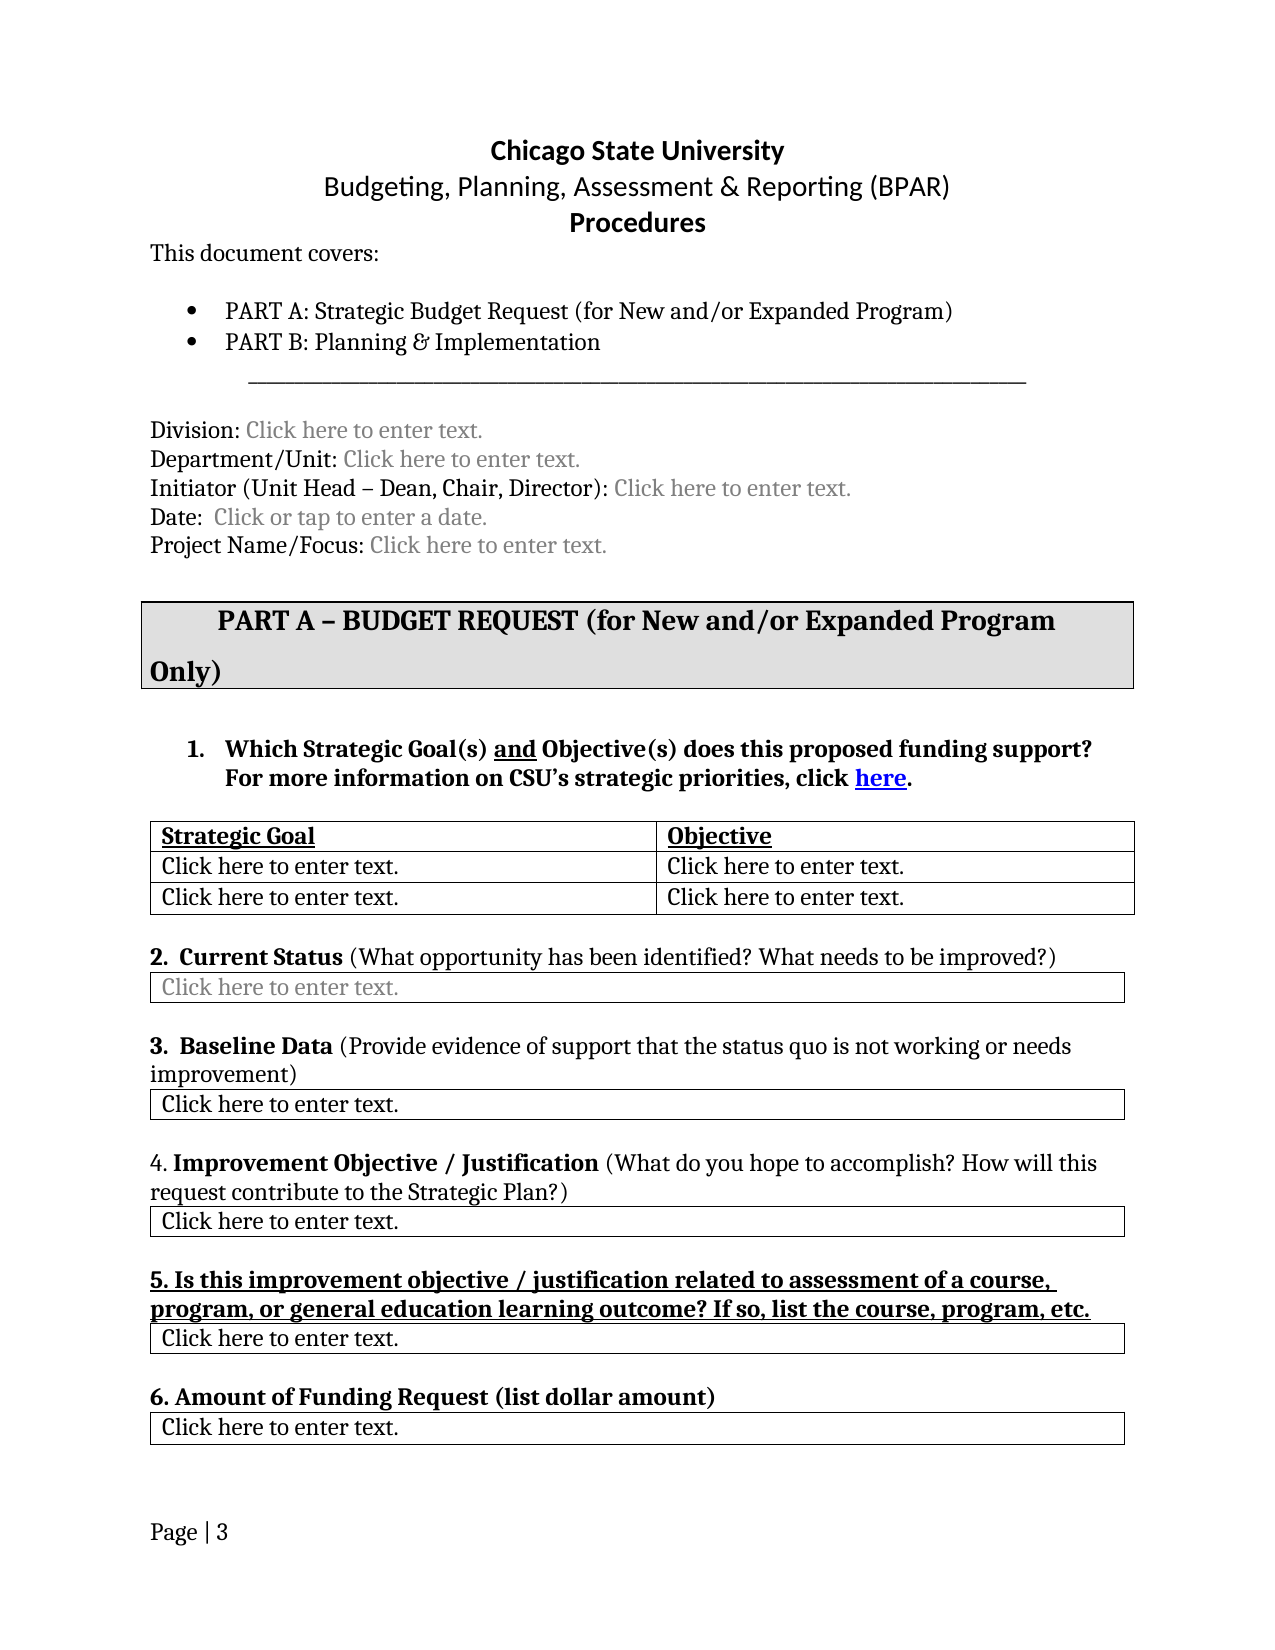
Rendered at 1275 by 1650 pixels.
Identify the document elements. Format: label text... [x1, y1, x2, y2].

table_header Objective [657, 822, 1134, 851]
table_header Strategic Goal [151, 822, 656, 851]
text 4. Improvement Objective / Justification (What do you hope to accomplish? How will this request contribute to the Strategic Plan?) [150, 1149, 1125, 1206]
list PART B: Planning & Implementation [187, 328, 1125, 357]
text Department/Unit: [150, 445, 1125, 474]
text 5. Is this improvement objective / justification related to assessment of a course, program, or general education learning outcome? If so, list the course, program, etc. [150, 1266, 1125, 1323]
list PART A: Strategic Budget Request (for New and/or Expanded Program) [187, 297, 1125, 326]
text This document covers: [150, 239, 1125, 268]
list Which Strategic Goal(s) and Objective(s) does this proposed funding support? For more information on CSU’s strategic priorities, click here. [187, 735, 1125, 792]
table_header [151, 1413, 1124, 1444]
text Date: [150, 503, 1125, 531]
text PART A – BUDGET REQUEST (for New and/or Expanded Program Only) [142, 603, 1133, 688]
table_header [151, 973, 1124, 1002]
text Project Name/Focus: [150, 531, 1125, 560]
text 3. Baseline Data (Provide evidence of support that the status quo is not working or needs improvement) [150, 1032, 1125, 1089]
text 6. Amount of Funding Request (list dollar amount) [150, 1383, 1125, 1412]
text ____________________________________________________________________________________ [150, 359, 1125, 388]
text Division: [150, 416, 1125, 445]
text 2. Current Status (What opportunity has been identified? What needs to be improved?) [150, 943, 1125, 972]
text Initiator (Unit Head – Dean, Chair, Director): [150, 474, 1125, 503]
